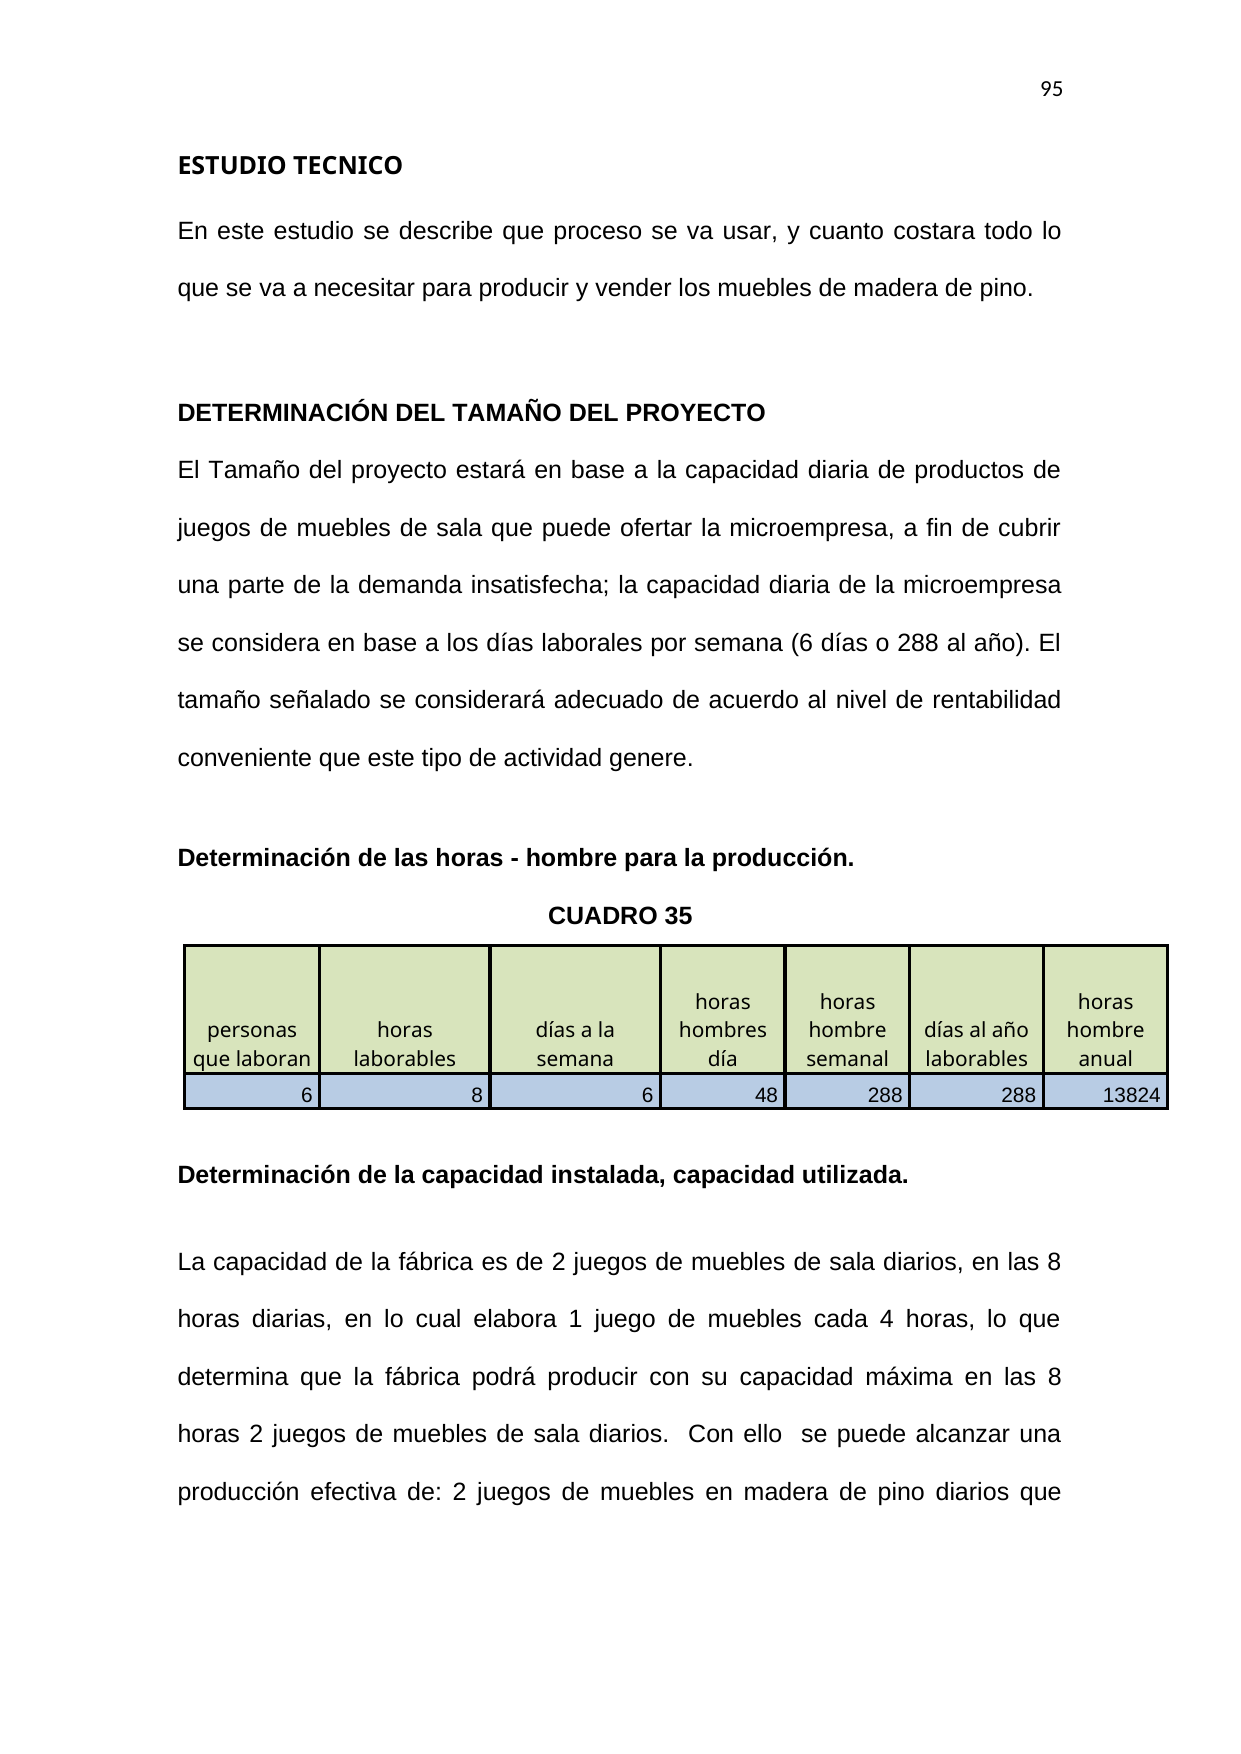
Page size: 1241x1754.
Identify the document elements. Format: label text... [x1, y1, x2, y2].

text DETERMINACIÓN DEL TAMAÑO DEL PROYECTO [177, 398, 1063, 427]
text ESTUDIO TECNICO [177, 148, 1063, 182]
table_header horas hombre anual [1045, 947, 1166, 1072]
table_header días al año laborables [911, 947, 1042, 1072]
table_header días a la semana [492, 947, 659, 1072]
table_cell 6 [492, 1075, 659, 1107]
table_header horas laborables [321, 947, 488, 1072]
text CUADRO 35 [177, 901, 1063, 930]
table_cell 6 [186, 1075, 318, 1107]
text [177, 1247, 1063, 1505]
table_header horas hombre semanal [787, 947, 908, 1072]
table_cell 13824 [1045, 1075, 1166, 1107]
text En este estudio se describe que proceso se va usar, y cuanto costara todo lo que se va a necesitar para producir y vender los muebles de madera de pino. [177, 216, 1063, 302]
table_cell 48 [662, 1075, 783, 1107]
table_cell 288 [787, 1075, 908, 1107]
text Determinación de la capacidad instalada, capacidad utilizada. [177, 1160, 1063, 1189]
text El Tamaño del proyecto estará en base a la capacidad diaria de productos de juegos de muebles de sala que puede ofertar la microempresa, a fin de cubrir una parte de la demanda insatisfecha; la capacidad diaria de la microempresa se considera en base a los días laborales por semana (6 días o 288 al año). El tamaño señalado se considerará adecuado de acuerdo al nivel de rentabilidad conveniente que este tipo de actividad genere. [177, 455, 1063, 772]
table_header personas que laboran [186, 947, 318, 1072]
table_cell 288 [911, 1075, 1042, 1107]
table_header horas hombres día [662, 947, 783, 1072]
text Determinación de las horas - hombre para la producción. [177, 843, 1063, 872]
table_cell 8 [321, 1075, 488, 1107]
